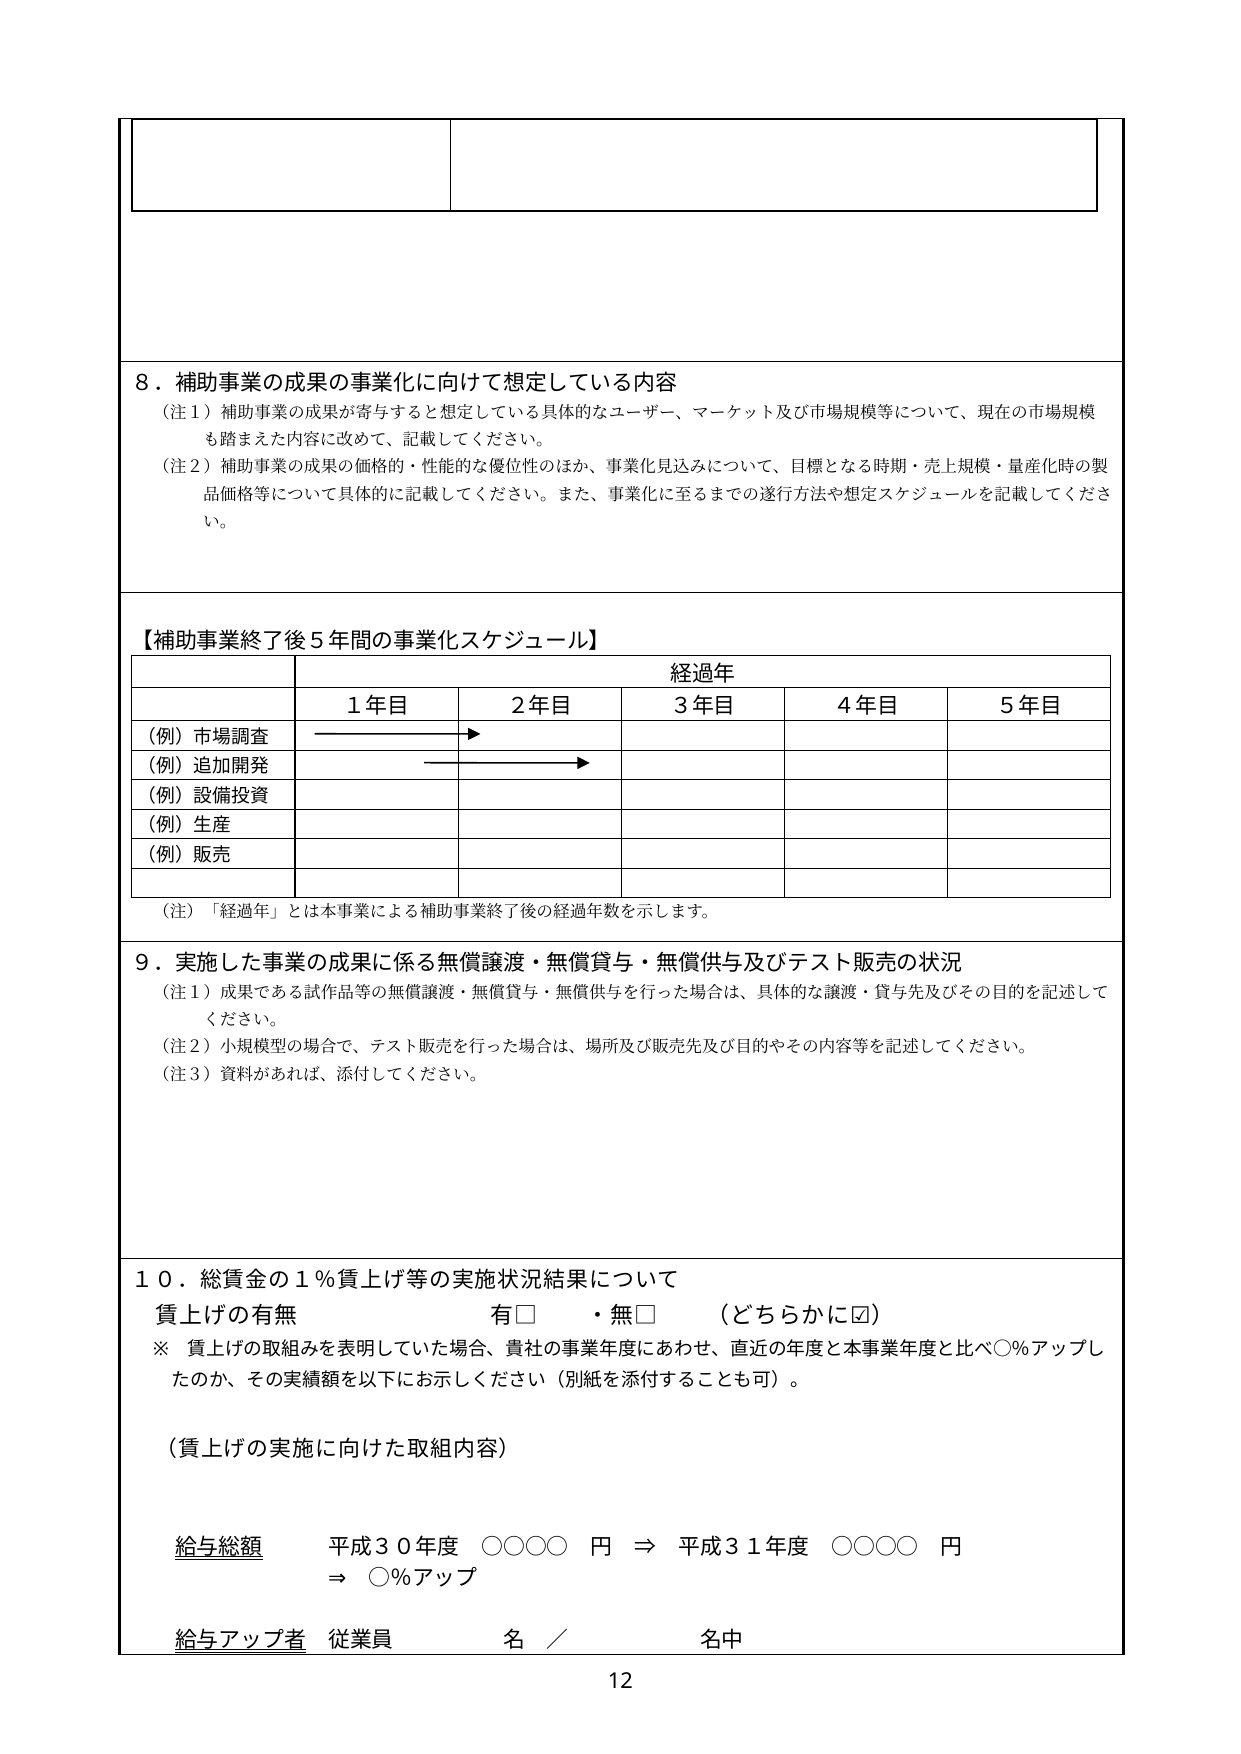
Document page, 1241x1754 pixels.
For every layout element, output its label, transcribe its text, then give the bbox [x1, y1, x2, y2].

table_cell ９．実施した事業の成果に係る無償譲渡・無償貸与・無償供与及びテスト販売の状況 （注１）成果である試作品等の無償譲渡・無償貸与・無償供与を行った場合は、具体的な譲渡・貸与先及びその目的を記述してください。 （注２）小規模型の場合で、テスト販売を行った場合は、場所及び販売先及び目的やその内容等を記述してください。 （注３）資料があれば、添付してください。 [121, 942, 1122, 1258]
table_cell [121, 119, 1122, 361]
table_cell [121, 1259, 1122, 1653]
table_cell ８．補助事業の成果の事業化に向けて想定している内容 （注１）補助事業の成果が寄与すると想定している具体的なユーザー、マーケット及び市場規模等について、現在の市場規模も踏まえた内容に改めて、記載してください。 （注２）補助事業の成果の価格的・性能的な優位性のほか、事業化見込みについて、目標となる時期・売上規模・量産化時の製品価格等について具体的に記載してください。また、事業化に至るまでの遂行方法や想定スケジュールを記載してください。 [121, 362, 1122, 592]
table_cell 【補助事業終了後５年間の事業化スケジュール】 （注）「経過年」とは本事業による補助事業終了後の経過年数を示します。 [121, 593, 1122, 941]
